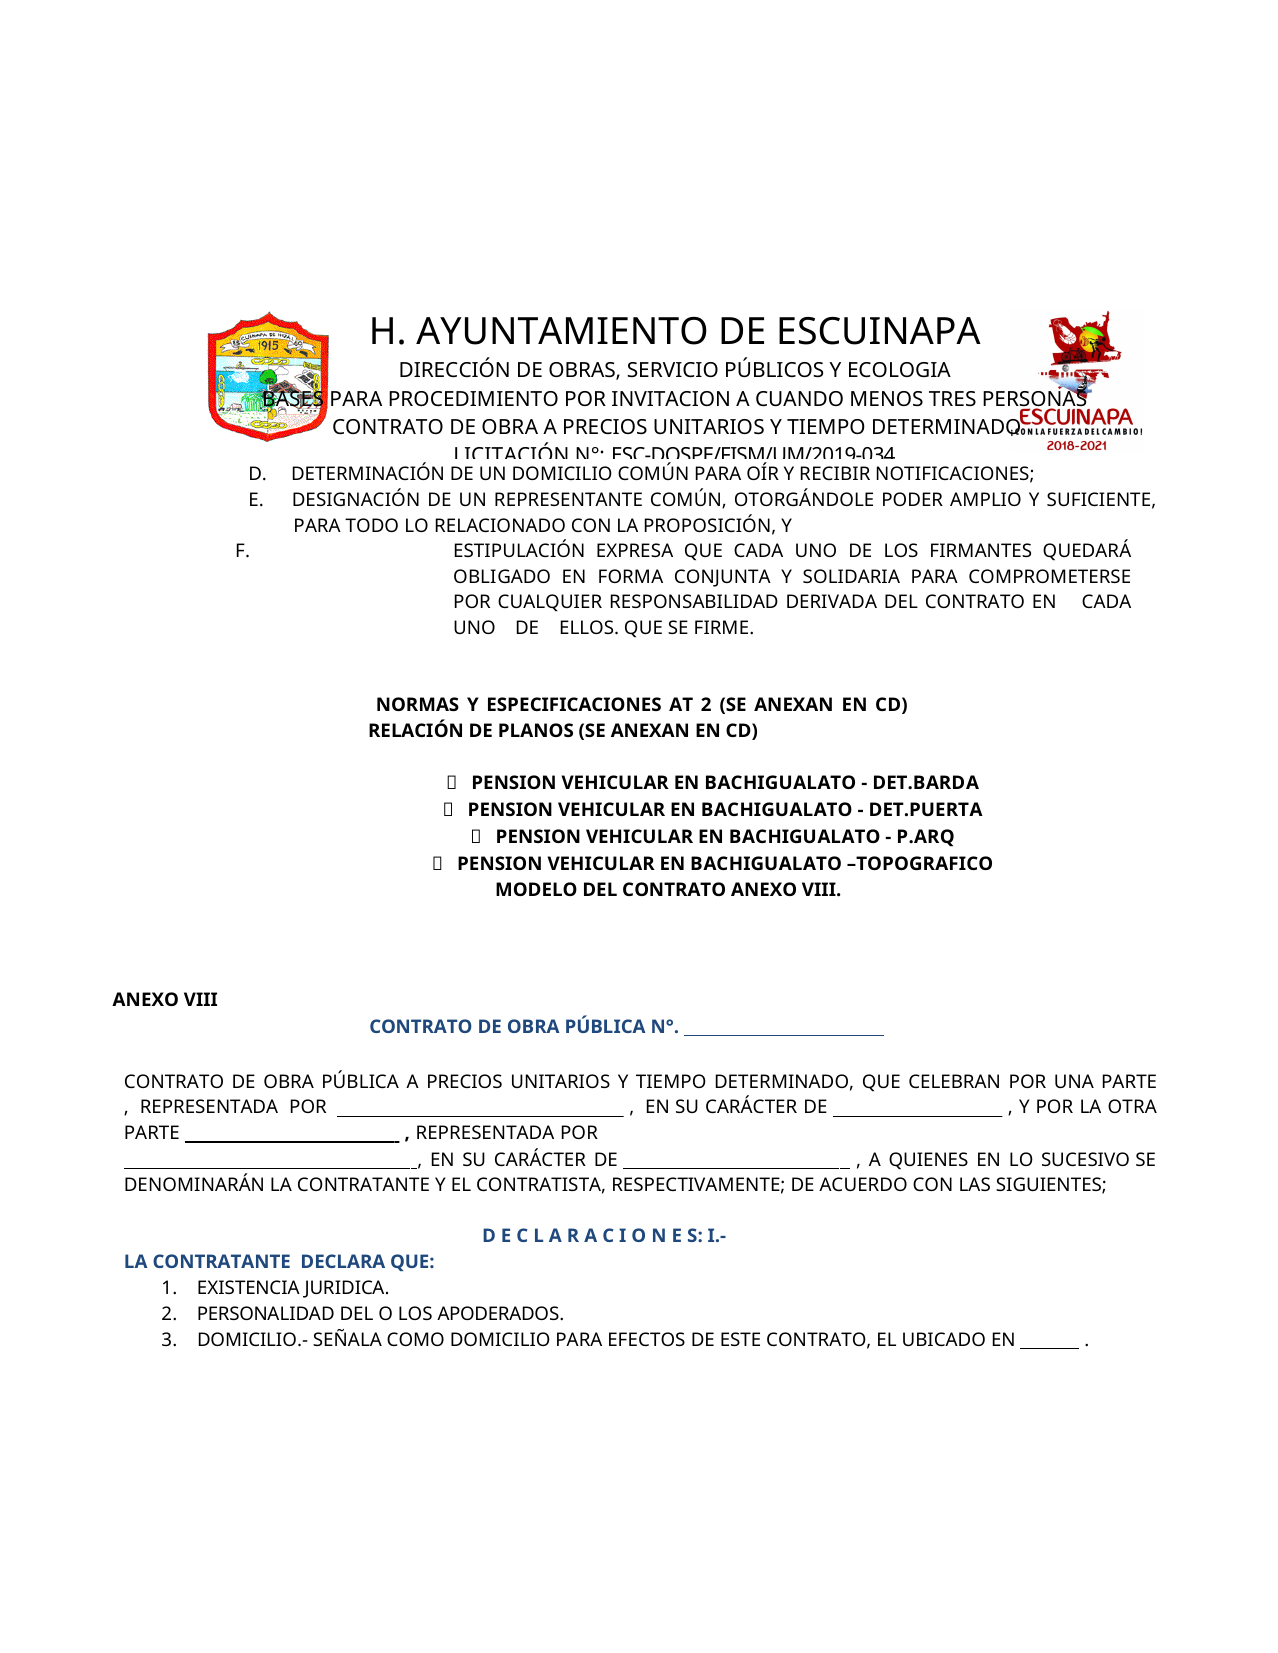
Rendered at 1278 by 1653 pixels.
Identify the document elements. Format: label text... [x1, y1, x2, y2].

text E. DESIGNACIÓN DE UN REPRESENTANTE COMÚN, OTORGÁNDOLE PODER AMPLIO Y SUFICIENTE, PARA TODO LO RELACIONADO CON LA PROPOSICIÓN, Y [248, 487, 1156, 538]
text  PENSION VEHICULAR EN BACHIGUALATO - DET.BARDA [260, 770, 1164, 795]
text  PENSION VEHICULAR EN BACHIGUALATO - P.ARQ [260, 822, 1164, 849]
text D. DETERMINACIÓN DE UN DOMICILIO COMÚN PARA OÍR Y RECIBIR NOTIFICACIONES; [248, 316, 1164, 486]
picture [207, 310, 331, 443]
text  PENSION VEHICULAR EN BACHIGUALATO –TOPOGRAFICO [260, 849, 1164, 876]
text F. ESTIPULACIÓN EXPRESA QUE CADA UNO DE LOS FIRMANTES QUEDARÁ OBLIGADO EN FORMA CONJUNTA Y SOLIDARIA PARA COMPROMETERSE POR CUALQUIER RESPONSABILIDAD DERIVADA DEL CONTRATO EN CADA UNO DE ELLOS. QUE SE FIRME. [235, 538, 1131, 640]
text 2. PERSONALIDAD DEL O LOS APODERADOS. [161, 1300, 1164, 1326]
text  PENSION VEHICULAR EN BACHIGUALATO - DET.PUERTA [260, 795, 1164, 822]
text D E C L A R A C I O N E S: I.- LA CONTRATANTE DECLARA QUE: [124, 1223, 726, 1274]
picture [1010, 309, 1143, 316]
text CONTRATO DE OBRA PÚBLICA N°. [369, 1012, 908, 1039]
text CONTRATO DE OBRA PÚBLICA A PRECIOS UNITARIOS Y TIEMPO DETERMINADO, QUE CELEBRAN POR UNA PARTE , REPRESENTADA POR , EN SU CARÁCTER DE , Y POR LA OTRA PARTE , REPRESENTADA POR [124, 1068, 1157, 1145]
text NORMAS Y ESPECIFICACIONES AT 2 (SE ANEXAN EN CD) RELACIÓN DE PLANOS (SE ANEXAN EN CD) [368, 692, 908, 743]
text MODELO DEL CONTRATO ANEXO VIII. [389, 876, 947, 902]
text 1. EXISTENCIA JURIDICA. [161, 1275, 1164, 1300]
text ANEXO VIII [112, 986, 707, 1012]
text 3. DOMICILIO.- SEÑALA COMO DOMICILIO PARA EFECTOS DE ESTE CONTRATO, EL UBICADO EN . [161, 1326, 1164, 1351]
text , EN SU CARÁCTER DE , A QUIENES EN LO SUCESIVO SE DENOMINARÁN LA CONTRATANTE Y EL CONTRATISTA, RESPECTIVAMENTE; DE ACUERDO CON LAS SIGUIENTES; [124, 1146, 1156, 1197]
